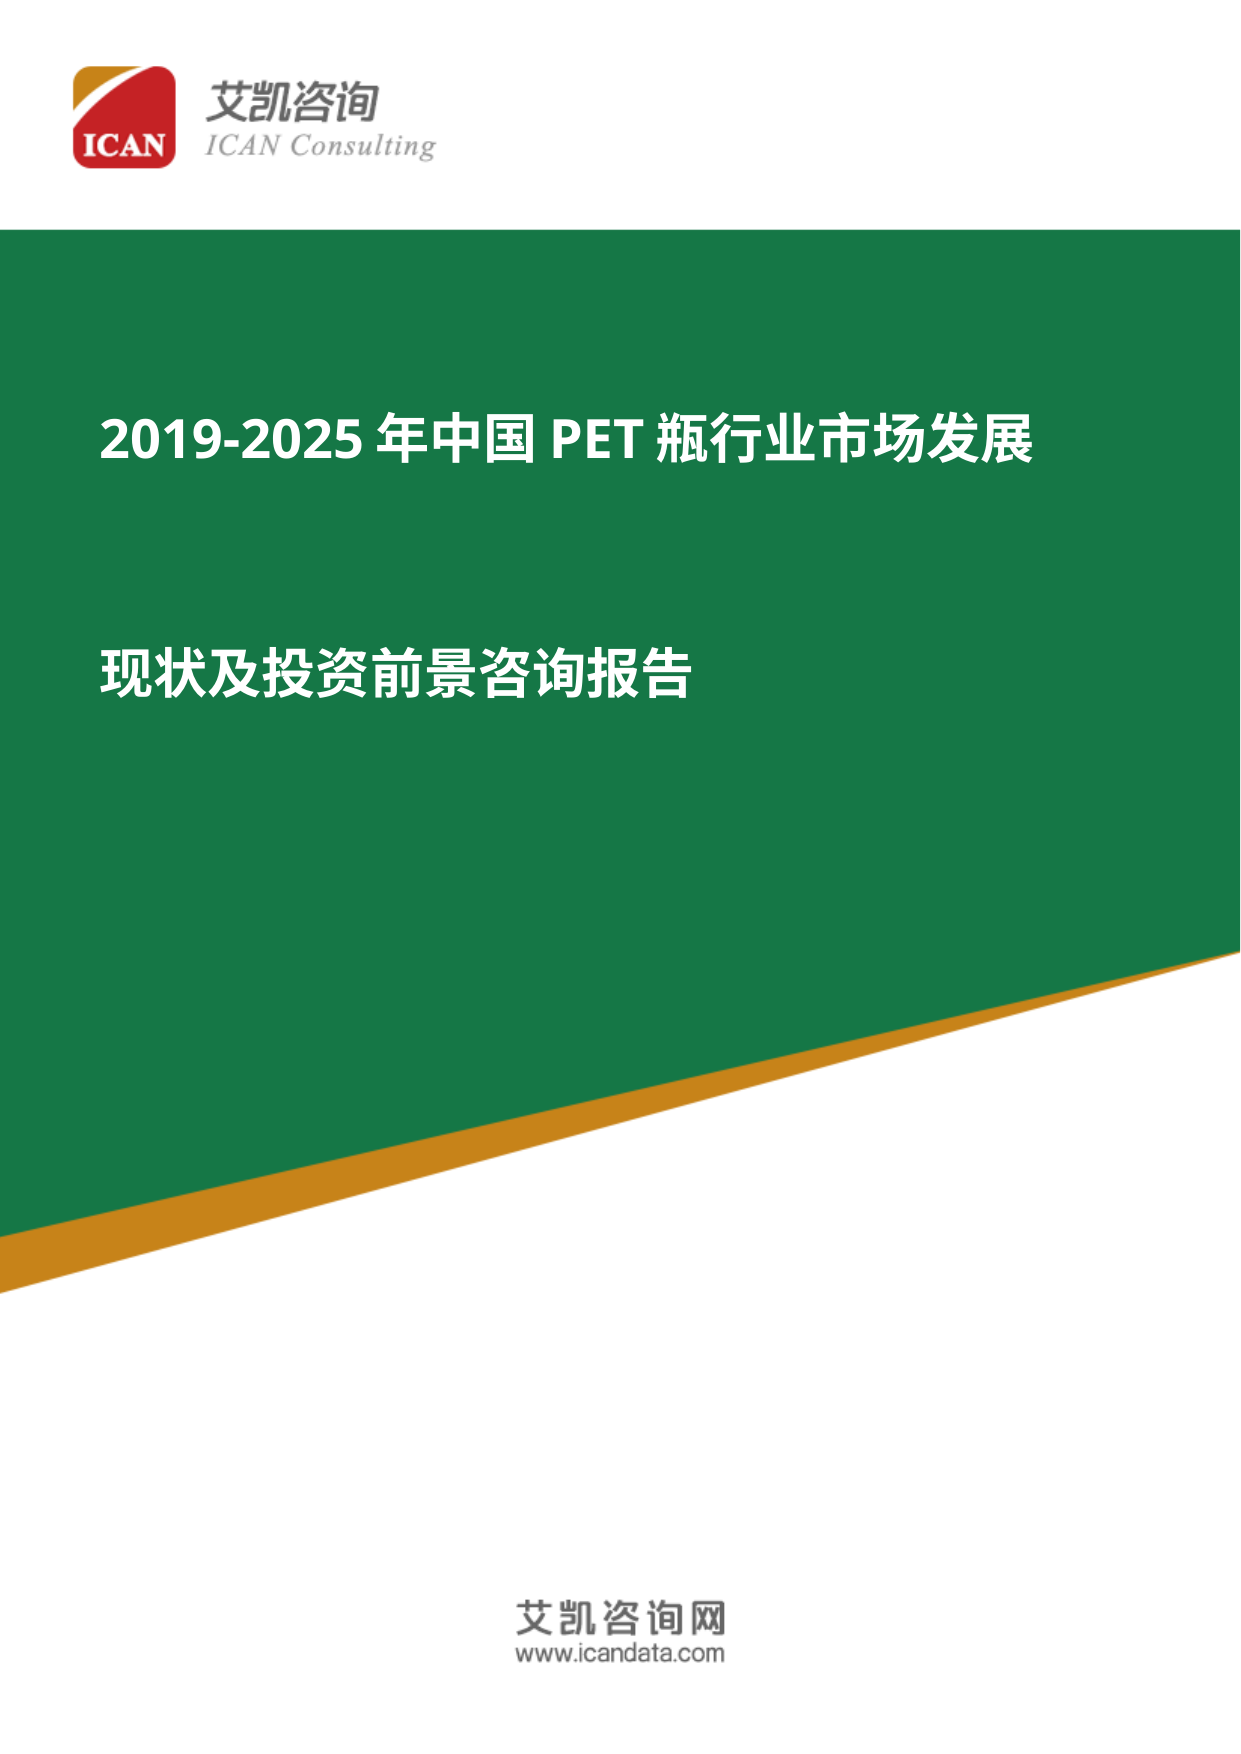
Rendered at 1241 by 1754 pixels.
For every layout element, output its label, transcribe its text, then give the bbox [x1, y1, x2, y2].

picture [0, 5, 1241, 1754]
subtitle 2019-2025年中国PET瓶行业市场发展现状及投资前景咨询报告 [99, 386, 1053, 718]
